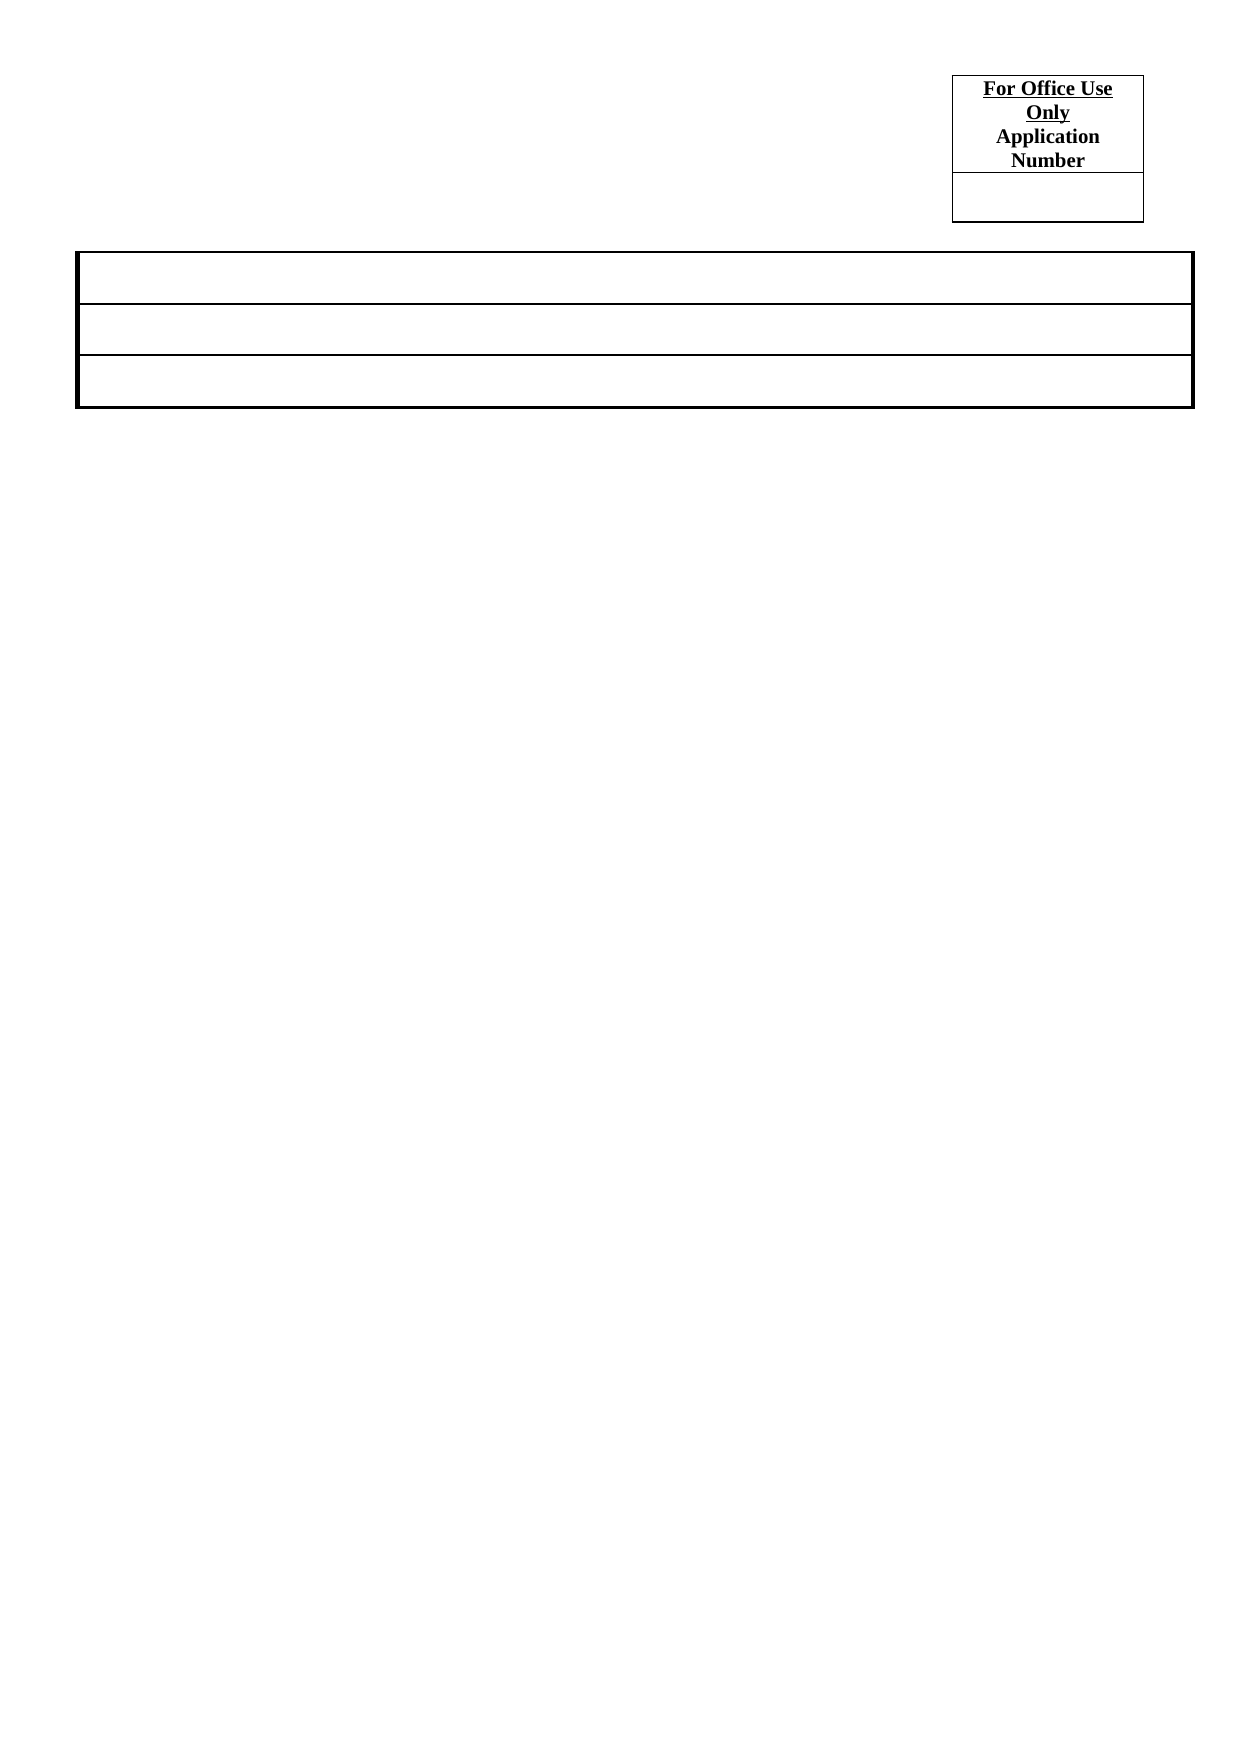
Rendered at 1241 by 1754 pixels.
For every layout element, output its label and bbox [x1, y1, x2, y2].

table_cell [80, 305, 1191, 354]
table_cell [80, 253, 1191, 303]
table_cell [80, 356, 1191, 406]
